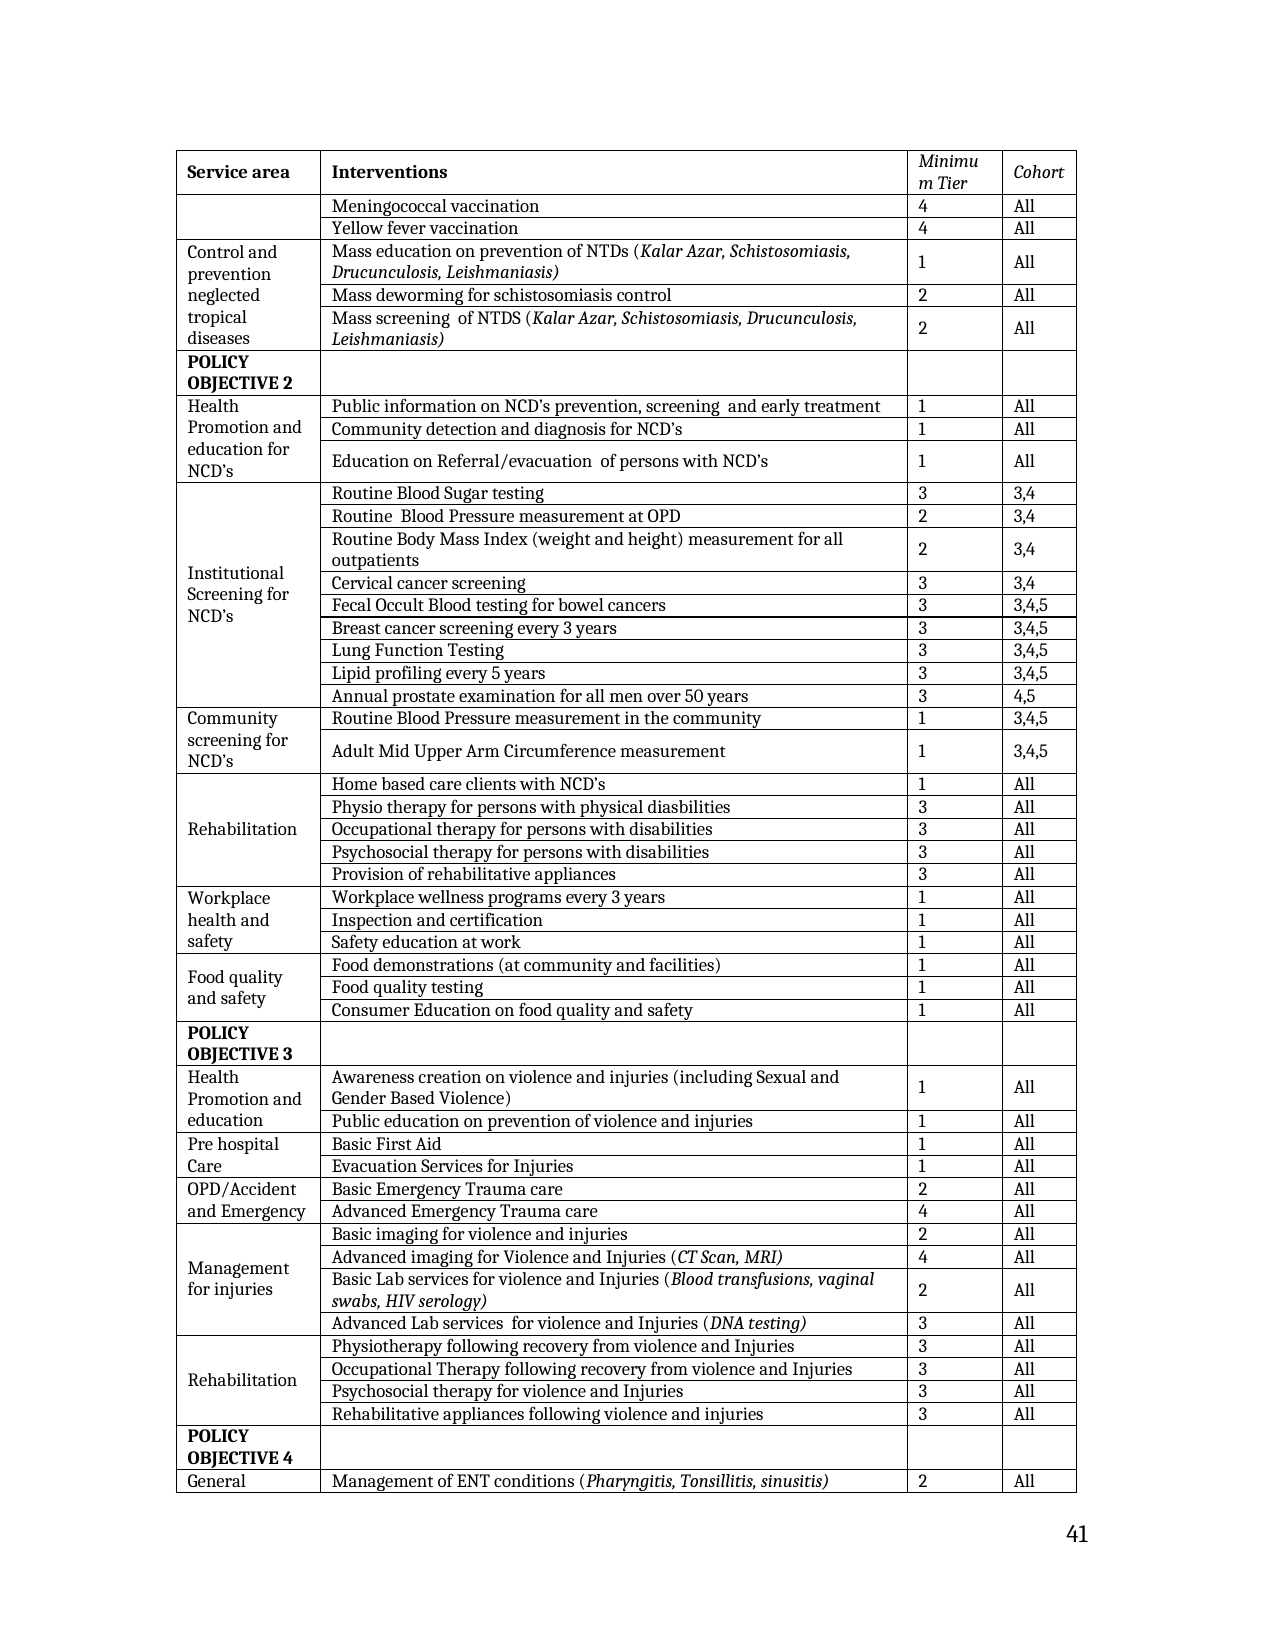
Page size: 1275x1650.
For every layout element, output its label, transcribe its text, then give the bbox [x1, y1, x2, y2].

table_cell All [1003, 1313, 1076, 1334]
table_cell Public information on NCD’s prevention, screening and early treatment [321, 396, 907, 417]
table_cell All [1003, 1470, 1076, 1492]
table_cell POLICY OBJECTIVE 3 [177, 1022, 320, 1065]
table_cell 2 [908, 1470, 1002, 1492]
table_cell 3,4,5 [1003, 663, 1076, 684]
table_cell 1 [908, 1156, 1002, 1177]
table_cell Routine Blood Pressure measurement in the community [321, 708, 907, 729]
table_cell Workplace wellness programs every 3 years [321, 887, 907, 908]
table_cell Consumer Education on food quality and safety [321, 1000, 907, 1021]
table_cell 3 [908, 864, 1002, 886]
table_cell 1 [908, 1111, 1002, 1132]
table_cell Health Promotion and education for NCD’s [177, 396, 320, 482]
table_cell 3,4 [1003, 483, 1076, 504]
table_cell 2 [908, 505, 1002, 527]
table_cell [321, 1022, 907, 1065]
table_cell All [1003, 1336, 1076, 1357]
table_cell Home based care clients with NCD’s [321, 774, 907, 795]
table_cell Management of ENT conditions (Pharyngitis, Tonsillitis, sinusitis) [321, 1470, 907, 1492]
table_cell 1 [908, 887, 1002, 908]
table_cell Safety education at work [321, 932, 907, 953]
table_cell [1003, 351, 1076, 394]
table_cell Rehabilitation [177, 1336, 320, 1425]
table_cell 1 [908, 954, 1002, 976]
table_cell Mass screening of NTDS (Kalar Azar, Schistosomiasis, Drucunculosis, Leishmaniasis) [321, 307, 907, 350]
table_cell [321, 1426, 907, 1469]
table_cell Pre hospital Care [177, 1133, 320, 1177]
table_cell Management for injuries [177, 1224, 320, 1334]
table_header Minimum Tier [908, 151, 1002, 194]
table_cell Yellow fever vaccination [321, 218, 907, 239]
table_cell Public education on prevention of violence and injuries [321, 1111, 907, 1132]
table_cell OPD/Accident and Emergency [177, 1178, 320, 1222]
table_cell 3,4,5 [1003, 595, 1076, 616]
table_cell All [1003, 1156, 1076, 1177]
table_cell POLICY OBJECTIVE 2 [177, 351, 320, 394]
table_cell 2 [908, 307, 1002, 350]
table_cell 3 [908, 1336, 1002, 1357]
table_cell All [1003, 887, 1076, 908]
table_cell All [1003, 977, 1076, 998]
table_cell All [1003, 1178, 1076, 1200]
table_cell Community detection and diagnosis for NCD’s [321, 418, 907, 440]
table_cell Food demonstrations (at community and facilities) [321, 954, 907, 976]
table_header Interventions [321, 151, 907, 194]
table_cell All [1003, 1224, 1076, 1245]
table_cell 3 [908, 618, 1002, 639]
table_cell Basic Lab services for violence and Injuries (Blood transfusions, vaginal swabs, HIV serology) [321, 1269, 907, 1312]
table_cell Control and prevention neglected tropical diseases [177, 240, 320, 350]
table_cell Mass education on prevention of NTDs (Kalar Azar, Schistosomiasis, Drucunculosis, Leishmaniasis) [321, 240, 907, 283]
table_cell 2 [908, 1224, 1002, 1245]
table_cell 1 [908, 909, 1002, 931]
table_cell 3,4 [1003, 505, 1076, 527]
table_cell Evacuation Services for Injuries [321, 1156, 907, 1177]
table_cell [908, 1022, 1002, 1065]
table_cell Basic First Aid [321, 1133, 907, 1155]
table_cell Advanced imaging for Violence and Injuries (CT Scan, MRI) [321, 1246, 907, 1268]
table_cell Provision of rehabilitative appliances [321, 864, 907, 886]
table_cell [321, 351, 907, 394]
table_cell 1 [908, 441, 1002, 482]
table_cell [1003, 1426, 1076, 1469]
table_cell All [1003, 1381, 1076, 1402]
table_cell Advanced Lab services for violence and Injuries (DNA testing) [321, 1313, 907, 1334]
table_cell 3 [908, 572, 1002, 594]
table_header Cohort [1003, 151, 1076, 194]
table_cell Routine Blood Pressure measurement at OPD [321, 505, 907, 527]
table_cell 4 [908, 218, 1002, 239]
table_cell 2 [908, 528, 1002, 571]
table_cell POLICY OBJECTIVE 4 [177, 1426, 320, 1469]
table_cell All [1003, 1201, 1076, 1222]
table_cell Awareness creation on violence and injuries (including Sexual and Gender Based Violence) [321, 1066, 907, 1109]
table_cell 3 [908, 796, 1002, 818]
table_cell Fecal Occult Blood testing for bowel cancers [321, 595, 907, 616]
table_cell 4 [908, 1246, 1002, 1268]
table_cell Physio therapy for persons with physical diasbilities [321, 796, 907, 818]
table_cell Physiotherapy following recovery from violence and Injuries [321, 1336, 907, 1357]
table_cell Cervical cancer screening [321, 572, 907, 594]
table_cell [908, 351, 1002, 394]
table_cell [1003, 1022, 1076, 1065]
table_cell Mass deworming for schistosomiasis control [321, 285, 907, 306]
table_cell 3,4 [1003, 528, 1076, 571]
table_cell 3 [908, 1381, 1002, 1402]
table_cell Breast cancer screening every 3 years [321, 618, 907, 639]
table_cell 3 [908, 640, 1002, 662]
table_cell General Outpatient [177, 1470, 320, 1492]
table_cell All [1003, 418, 1076, 440]
table_cell 2 [908, 1269, 1002, 1312]
table_cell Psychosocial therapy for persons with disabilities [321, 841, 907, 863]
table_cell 3 [908, 1313, 1002, 1334]
table_cell 2 [908, 285, 1002, 306]
table_cell Health Promotion and education [177, 1066, 320, 1132]
table_cell 1 [908, 240, 1002, 283]
table_cell All [1003, 1403, 1076, 1425]
table_cell Rehabilitative appliances following violence and injuries [321, 1403, 907, 1425]
table_cell All [1003, 864, 1076, 886]
table_cell All [1003, 1133, 1076, 1155]
table_cell Routine Blood Sugar testing [321, 483, 907, 504]
table_cell 3 [908, 663, 1002, 684]
table_cell 3 [908, 819, 1002, 840]
table_cell 3 [908, 841, 1002, 863]
table_cell All [1003, 195, 1076, 217]
table_cell 3,4,5 [1003, 708, 1076, 729]
table_cell All [1003, 774, 1076, 795]
table_cell Advanced Emergency Trauma care [321, 1201, 907, 1222]
table_cell All [1003, 396, 1076, 417]
table_cell Education on Referral/evacuation of persons with NCD’s [321, 441, 907, 482]
table_cell [908, 1426, 1002, 1469]
table_cell 3 [908, 1358, 1002, 1380]
table_cell 1 [908, 1133, 1002, 1155]
table_cell All [1003, 819, 1076, 840]
table_cell 3 [908, 1403, 1002, 1425]
table_cell Food quality testing [321, 977, 907, 998]
table_cell Basic imaging for violence and injuries [321, 1224, 907, 1245]
table_cell 3 [908, 595, 1002, 616]
table_cell All [1003, 218, 1076, 239]
table_cell 1 [908, 418, 1002, 440]
table_cell Basic Emergency Trauma care [321, 1178, 907, 1200]
table_header Service area [177, 151, 320, 194]
table_cell All [1003, 909, 1076, 931]
table_cell All [1003, 1269, 1076, 1312]
table_cell Institutional Screening for NCD’s [177, 483, 320, 707]
table_cell 1 [908, 1000, 1002, 1021]
table_cell All [1003, 954, 1076, 976]
table_cell 4 [908, 1201, 1002, 1222]
table_cell All [1003, 932, 1076, 953]
table_cell All [1003, 1000, 1076, 1021]
table_cell 3 [908, 483, 1002, 504]
table_cell Workplace health and safety [177, 887, 320, 953]
table_cell 1 [908, 977, 1002, 998]
table_cell All [1003, 307, 1076, 350]
table_cell 1 [908, 708, 1002, 729]
table_cell Rehabilitation [177, 774, 320, 886]
table_cell 1 [908, 774, 1002, 795]
table_cell All [1003, 841, 1076, 863]
table_cell Psychosocial therapy for violence and Injuries [321, 1381, 907, 1402]
table_cell Lung Function Testing [321, 640, 907, 662]
table_cell 1 [908, 730, 1002, 772]
table_cell Community screening for NCD’s [177, 708, 320, 772]
table_cell Occupational therapy for persons with disabilities [321, 819, 907, 840]
table_cell All [1003, 1246, 1076, 1268]
table_cell Routine Body Mass Index (weight and height) measurement for all outpatients [321, 528, 907, 571]
table_cell 1 [908, 1066, 1002, 1109]
table_cell All [1003, 285, 1076, 306]
table_cell All [1003, 1066, 1076, 1109]
table_cell Lipid profiling every 5 years [321, 663, 907, 684]
table_cell All [1003, 796, 1076, 818]
table_cell Occupational Therapy following recovery from violence and Injuries [321, 1358, 907, 1380]
table_cell All [1003, 441, 1076, 482]
table_cell Meningococcal vaccination [321, 195, 907, 217]
table_cell Inspection and certification [321, 909, 907, 931]
table_cell All [1003, 1358, 1076, 1380]
table_cell 3,4,5 [1003, 730, 1076, 772]
table_cell Annual prostate examination for all men over 50 years [321, 685, 907, 707]
table_cell 4,5 [1003, 685, 1076, 707]
table_cell 3,4,5 [1003, 618, 1076, 639]
table_cell 4 [908, 195, 1002, 217]
table_cell Food quality and safety [177, 954, 320, 1021]
table_cell 1 [908, 396, 1002, 417]
table_cell 1 [908, 932, 1002, 953]
table_cell All [1003, 1111, 1076, 1132]
table_cell 3 [908, 685, 1002, 707]
table_cell 3,4 [1003, 572, 1076, 594]
table_cell Adult Mid Upper Arm Circumference measurement [321, 730, 907, 772]
table_cell All [1003, 240, 1076, 283]
table_cell 2 [908, 1178, 1002, 1200]
table_cell 3,4,5 [1003, 640, 1076, 662]
